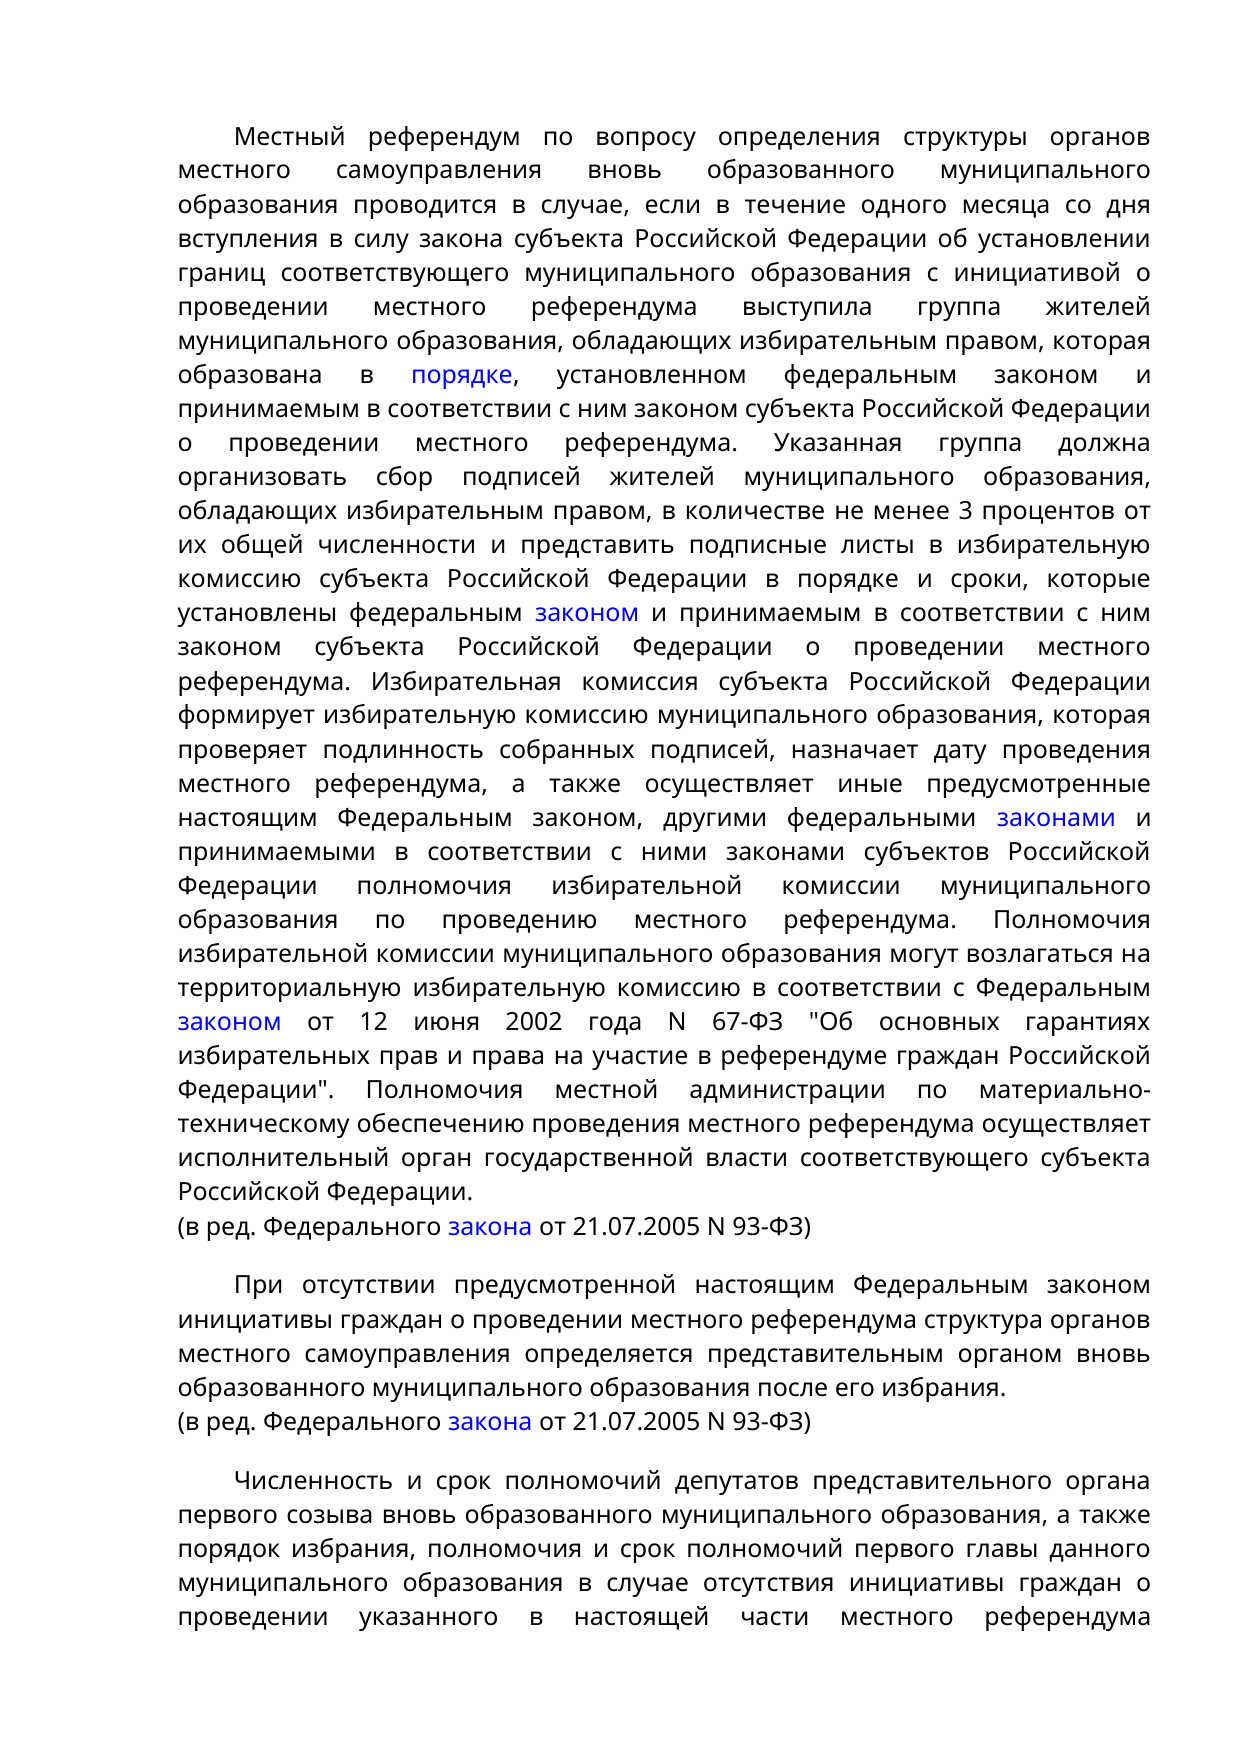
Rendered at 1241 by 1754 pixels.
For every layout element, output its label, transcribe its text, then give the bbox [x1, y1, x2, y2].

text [177, 1462, 1152, 1633]
text (в ред. Федерального закона от 21.07.2005 N 93-ФЗ) [177, 1403, 1152, 1437]
text Местный референдум по вопросу определения структуры органов местного самоуправления вновь образованного муниципального образования проводится в случае, если в течение одного месяца со дня вступления в силу закона субъекта Российской Федерации об установлении границ соответствующего муниципального образования с инициативой о проведении местного референдума выступила группа жителей муниципального образования, обладающих избирательным правом, которая образована в порядке, установленном федеральным законом и принимаемым в соответствии с ним законом субъекта Российской Федерации о проведении местного референдума. Указанная группа должна организовать сбор подписей жителей муниципального образования, обладающих избирательным правом, в количестве не менее 3 процентов от их общей численности и представить подписные листы в избирательную комиссию субъекта Российской Федерации в порядке и сроки, которые установлены федеральным законом и принимаемым в соответствии с ним законом субъекта Российской Федерации о проведении местного референдума. Избирательная комиссия субъекта Российской Федерации формирует избирательную комиссию муниципального образования, которая проверяет подлинность собранных подписей, назначает дату проведения местного референдума, а также осуществляет иные предусмотренные настоящим Федеральным законом, другими федеральными законами и принимаемыми в соответствии с ними законами субъектов Российской Федерации полномочия избирательной комиссии муниципального образования по проведению местного референдума. Полномочия избирательной комиссии муниципального образования могут возлагаться на территориальную избирательную комиссию в соответствии с Федеральным законом от 12 июня 2002 года N 67-ФЗ "Об основных гарантиях избирательных прав и права на участие в референдуме граждан Российской Федерации". Полномочия местной администрации по материально-техническому обеспечению проведения местного референдума осуществляет исполнительный орган государственной власти соответствующего субъекта Российской Федерации. [177, 118, 1152, 1208]
text (в ред. Федерального закона от 21.07.2005 N 93-ФЗ) [177, 1208, 1152, 1242]
text При отсутствии предусмотренной настоящим Федеральным законом инициативы граждан о проведении местного референдума структура органов местного самоуправления определяется представительным органом вновь образованного муниципального образования после его избрания. [177, 1267, 1152, 1403]
